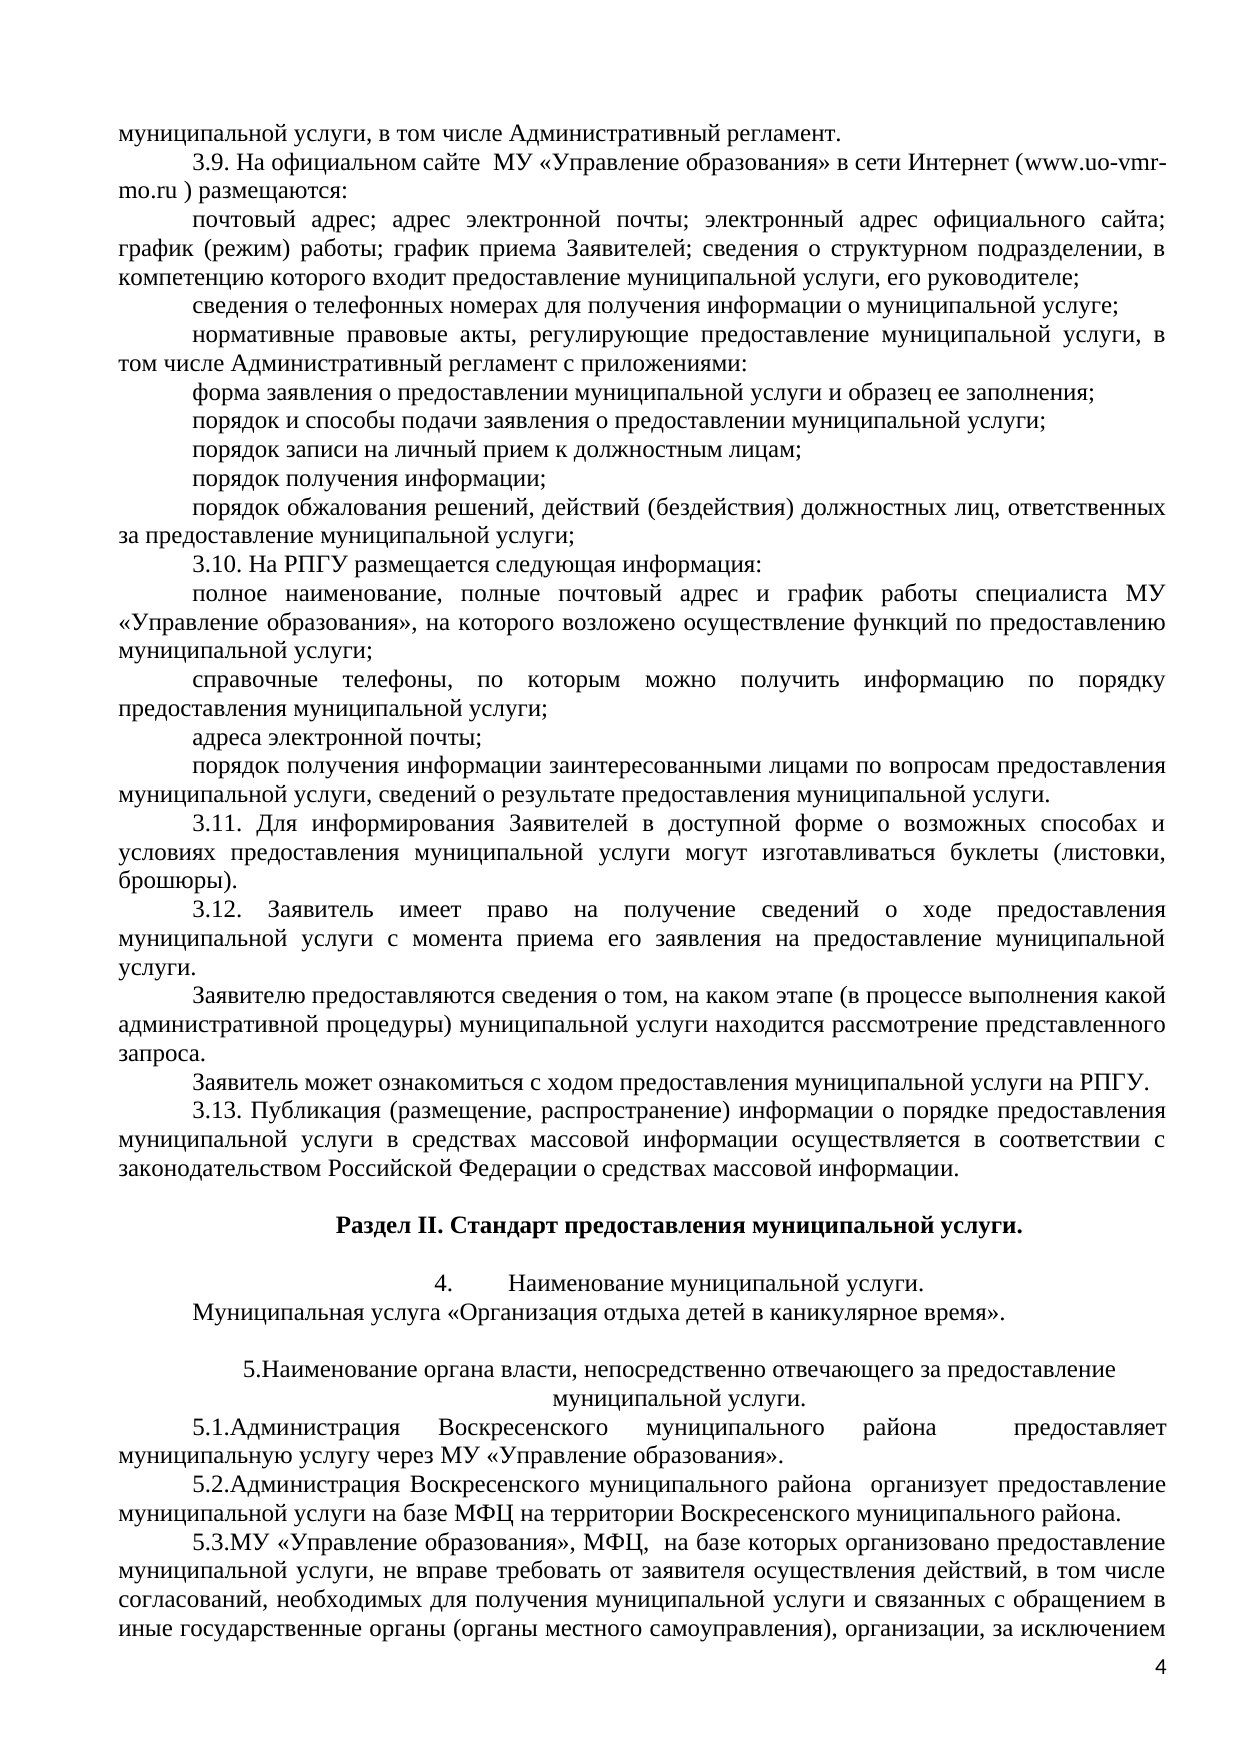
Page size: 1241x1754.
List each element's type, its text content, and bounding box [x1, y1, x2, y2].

text Раздел II. Стандарт предоставления муниципальной услуги. [118, 1211, 1167, 1239]
text почтовый адрес; адрес электронной почты; электронный адрес официального сайта; график (режим) работы; график приема Заявителей; сведения о структурном подразделении, в компетенцию которого входит предоставление муниципальной услуги, его руководителе; [118, 204, 1167, 291]
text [118, 1527, 1167, 1642]
text порядок получения информации заинтересованными лицами по вопросам предоставления муниципальной услуги, сведений о результате предоставления муниципальной услуги. [118, 751, 1167, 808]
text справочные телефоны, по которым можно получить информацию по порядку предоставления муниципальной услуги; [118, 664, 1167, 722]
list Наименование муниципальной услуги. [118, 1268, 1167, 1297]
text Заявитель может ознакомиться с ходом предоставления муниципальной услуги на РПГУ. [118, 1067, 1167, 1096]
text порядок и способы подачи заявления о предоставлении муниципальной услуги; [118, 406, 1167, 434]
text порядок записи на личный прием к должностным лицам; [118, 434, 1167, 463]
text 5.Наименование органа власти, непосредственно отвечающего за предоставление [118, 1354, 1167, 1383]
text Муниципальная услуга «Организация отдыха детей в каникулярное время». [118, 1297, 1167, 1326]
text порядок получения информации; [118, 463, 1167, 492]
text порядок обжалования решений, действий (бездействия) должностных лиц, ответственных за предоставление муниципальной услуги; [118, 492, 1167, 549]
text 3.9. На официальном сайте МУ «Управление образования» в сети Интернет (www.uo-vmr-mo.ru ) размещаются: [118, 147, 1167, 204]
text 3.11. Для информирования Заявителей в доступной форме о возможных способах и условиях предоставления муниципальной услуги могут изготавливаться буклеты (листовки, брошюры). [118, 808, 1167, 894]
text 3.13. Публикация (размещение, распространение) информации о порядке предоставления муниципальной услуги в средствах массовой информации осуществляется в соответствии с законодательством Российской Федерации о средствах массовой информации. [118, 1096, 1167, 1182]
text 3.12. Заявитель имеет право на получение сведений о ходе предоставления муниципальной услуги с момента приема его заявления на предоставление муниципальной услуги. [118, 894, 1167, 981]
text Заявителю предоставляются сведения о том, на каком этапе (в процессе выполнения какой административной процедуры) муниципальной услуги находится рассмотрение представленного запроса. [118, 981, 1167, 1067]
text 5.2.Администрация Воскресенского муниципального района организует предоставление муниципальной услуги на базе МФЦ на территории Воскресенского муниципального района. [118, 1469, 1167, 1527]
text форма заявления о предоставлении муниципальной услуги и образец ее заполнения; [118, 377, 1167, 406]
text полное наименование, полные почтовый адрес и график работы специалиста МУ «Управление образования», на которого возложено осуществление функций по предоставлению муниципальной услуги; [118, 578, 1167, 664]
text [118, 118, 1167, 147]
text муниципальной услуги. [118, 1383, 1167, 1412]
text нормативные правовые акты, регулирующие предоставление муниципальной услуги, в том числе Административный регламент с приложениями: [118, 319, 1167, 377]
text 3.10. На РПГУ размещается следующая информация: [118, 549, 1167, 578]
text 5.1.Администрация Воскресенского муниципального района предоставляет муниципальную услугу через МУ «Управление образования». [118, 1412, 1167, 1469]
text сведения о телефонных номерах для получения информации о муниципальной услуге; [118, 291, 1167, 319]
text адреса электронной почты; [118, 722, 1167, 751]
